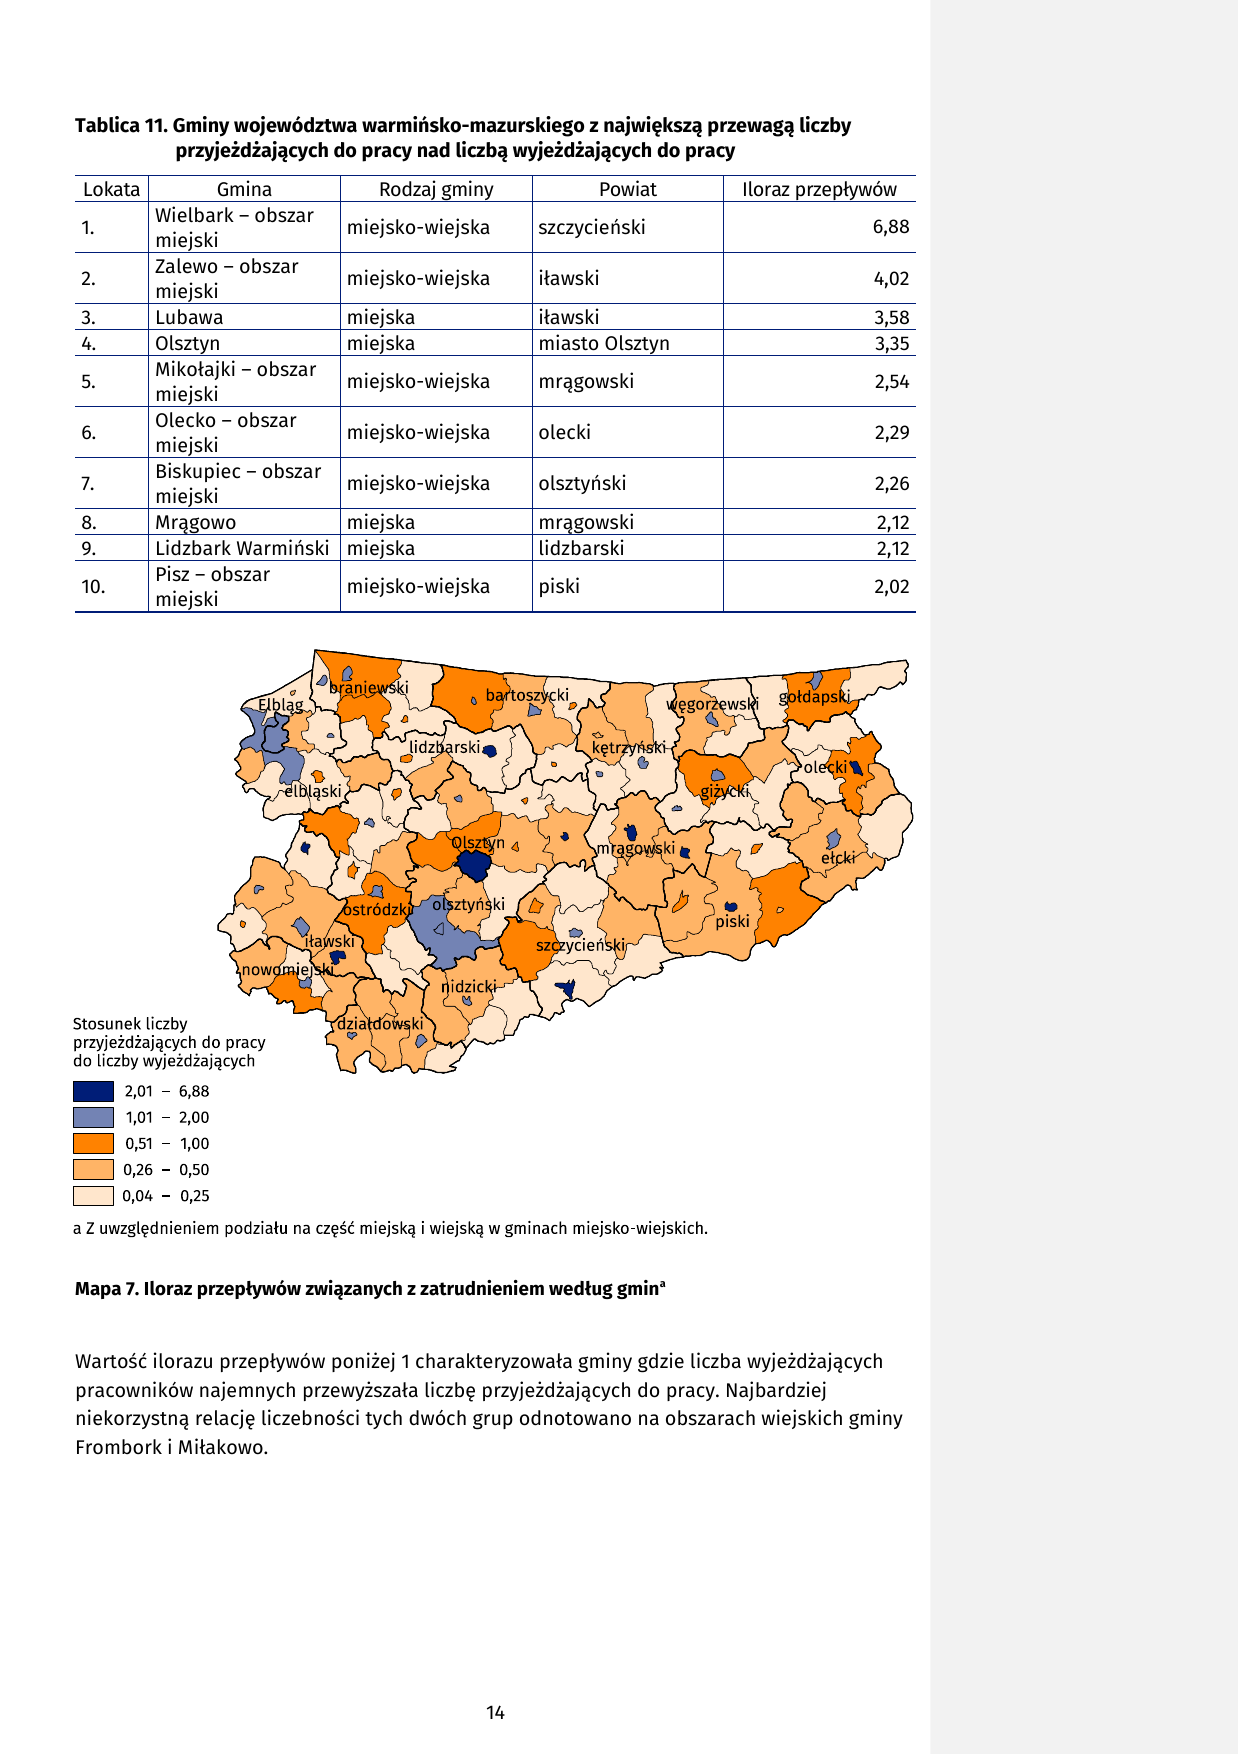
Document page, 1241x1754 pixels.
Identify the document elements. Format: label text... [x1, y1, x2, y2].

table_cell Pisz – obszar miejski [149, 561, 340, 611]
table_cell 7. [75, 458, 148, 508]
table_cell mrągowski [533, 356, 723, 406]
table_cell 10. [75, 561, 148, 611]
table_cell mrągowski [533, 509, 723, 534]
table_cell Zalewo – obszar miejski [149, 253, 340, 303]
table_cell Olsztyn [149, 330, 340, 355]
table_cell 2,26 [724, 458, 916, 508]
table_cell Lidzbark Warmiński [149, 535, 340, 560]
table_cell miejsko-wiejska [341, 253, 532, 303]
table_cell Olecko – obszar miejski [149, 407, 340, 457]
table_header Powiat [533, 176, 723, 201]
table_cell miejsko-wiejska [341, 407, 532, 457]
table_header Rodzaj gminy [341, 176, 532, 201]
table_cell szczycieński [533, 202, 723, 252]
table_cell Mikołajki – obszar miejski [149, 356, 340, 406]
table_header Gmina [149, 176, 340, 201]
table_cell 3,58 [724, 304, 916, 329]
text Tablica 11. Gminy województwa warmińsko-mazurskiego z największą przewagą liczby przyjeżdżających do pracy nad liczbą wyjeżdżających do pracy [75, 112, 916, 162]
table_cell 8. [75, 509, 148, 534]
table_cell 2,12 [724, 535, 916, 560]
table_cell Mrągowo [149, 509, 340, 534]
table_cell 3. [75, 304, 148, 329]
table_cell olsztyński [533, 458, 723, 508]
table_cell iławski [533, 253, 723, 303]
table_cell 6,88 [724, 202, 916, 252]
table_cell miasto Olsztyn [533, 330, 723, 355]
table_cell iławski [533, 304, 723, 329]
text Wartość ilorazu przepływów poniżej 1 charakteryzowała gminy gdzie liczba wyjeżdżających pracowników najemnych przewyższała liczbę przyjeżdżających do pracy. Najbardziej niekorzystną relację liczebności tych dwóch grup odnotowano na obszarach wiejskich gminy Frombork i Miłakowo. [75, 1350, 916, 1459]
text Mapa 7. Iloraz przepływów związanych z zatrudnieniem według gmina [75, 650, 916, 1300]
table_cell miejsko-wiejska [341, 356, 532, 406]
table_cell 1. [75, 202, 148, 252]
table_cell miejska [341, 304, 532, 329]
table_cell 6. [75, 407, 148, 457]
table_cell Wielbark – obszar miejski [149, 202, 340, 252]
table_cell 4,02 [724, 253, 916, 303]
table_cell miejska [341, 330, 532, 355]
table_header Lokata [75, 176, 148, 201]
table_cell 2,29 [724, 407, 916, 457]
table_cell miejska [341, 535, 532, 560]
table_cell 2,12 [724, 509, 916, 534]
table_cell 3,35 [724, 330, 916, 355]
table_cell miejsko-wiejska [341, 561, 532, 611]
table_cell 5. [75, 356, 148, 406]
table_cell 2. [75, 253, 148, 303]
table_header Iloraz przepływów [724, 176, 916, 201]
table_cell miejsko-wiejska [341, 458, 532, 508]
table_cell 4. [75, 330, 148, 355]
table_cell olecki [533, 407, 723, 457]
table_cell miejska [341, 509, 532, 534]
table_cell Biskupiec – obszar miejski [149, 458, 340, 508]
table_cell piski [533, 561, 723, 611]
table_cell 9. [75, 535, 148, 560]
table_cell miejsko-wiejska [341, 202, 532, 252]
table_cell 2,54 [724, 356, 916, 406]
table_cell 2,02 [724, 561, 916, 611]
table_cell Lubawa [149, 304, 340, 329]
table_cell lidzbarski [533, 535, 723, 560]
